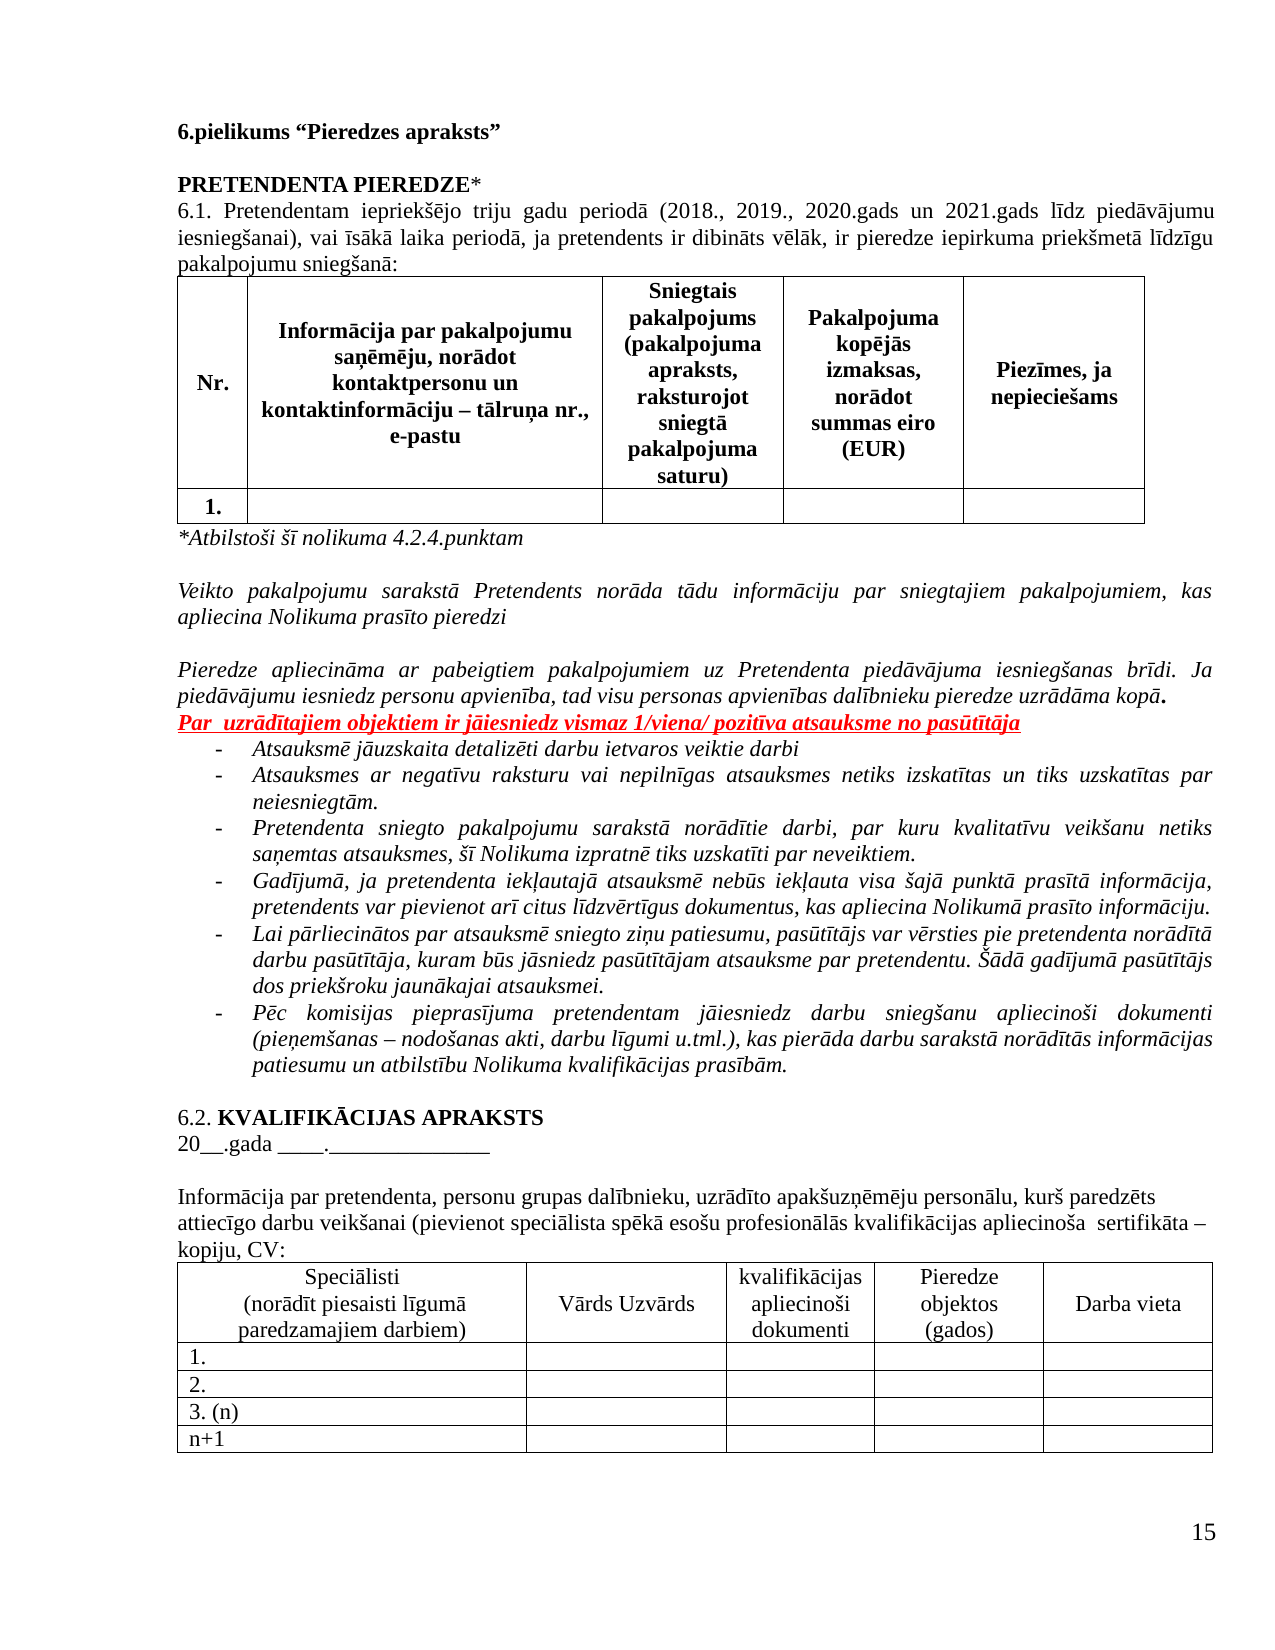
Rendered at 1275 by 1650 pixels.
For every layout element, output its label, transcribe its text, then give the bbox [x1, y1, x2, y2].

text 6.2. Kvalifikācijas apraksts 20__.gada ____.______________ [177, 1104, 1216, 1157]
table_cell [1044, 1398, 1212, 1424]
text Veikto pakalpojumu sarakstā Pretendents norāda tādu informāciju par sniegtajiem pakalpojumiem, kas apliecina Nolikuma prasīto pieredzi [177, 577, 1216, 630]
table_header Piezīmes, ja nepieciešams [964, 277, 1144, 488]
table_header Pieredze objektos (gados) [875, 1263, 1043, 1342]
table_cell [784, 489, 963, 523]
table_cell [1044, 1343, 1212, 1370]
table_header Speciālisti (norādīt piesaisti līgumā paredzamajiem darbiem) [178, 1263, 526, 1342]
table_cell [727, 1426, 874, 1452]
list Pēc komisijas pieprasījuma pretendentam jāiesniedz darbu sniegšanu apliecinoši dokumenti (pieņemšanas – nodošanas akti, darbu līgumi u.tml.), kas pierāda darbu sarakstā norādītās informācijas patiesumu un atbilstību Nolikuma kvalifikācijas prasībām. [215, 999, 1216, 1078]
table_cell [527, 1398, 726, 1424]
text Pieredze apliecināma ar pabeigtiem pakalpojumiem uz Pretendenta piedāvājuma iesniegšanas brīdi. Ja piedāvājumu iesniedz personu apvienība, tad visu personas apvienības dalībnieku pieredze uzrādāma kopā. [177, 656, 1216, 709]
table_cell [527, 1343, 726, 1370]
table_cell [527, 1426, 726, 1452]
table_cell n+1 [178, 1426, 526, 1452]
table_header Sniegtais pakalpojums (pakalpojuma apraksts, raksturojot sniegtā pakalpojuma saturu) [603, 277, 783, 488]
table_cell [875, 1343, 1043, 1370]
table_cell [1044, 1371, 1212, 1397]
table_cell [875, 1426, 1043, 1452]
table_header Pakalpojuma kopējās izmaksas, norādot summas eiro (EUR) [784, 277, 963, 488]
table_cell 3. (n) [178, 1398, 526, 1424]
text *Atbilstoši šī nolikuma 4.2.4.punktam [177, 524, 1216, 551]
table_cell 2. [178, 1371, 526, 1397]
list Lai pārliecinātos par atsauksmē sniegto ziņu patiesumu, pasūtītājs var vērsties pie pretendenta norādītā darbu pasūtītāja, kuram būs jāsniedz pasūtītājam atsauksme par pretendentu. Šādā gadījumā pasūtītājs dos priekšroku jaunākajai atsauksmei. [215, 919, 1216, 999]
table_cell [527, 1371, 726, 1397]
table_cell [1044, 1426, 1212, 1452]
table_header Darba vieta [1044, 1263, 1212, 1342]
table_cell 1. [178, 1343, 526, 1370]
list Gadījumā, ja pretendenta iekļautajā atsauksmē nebūs iekļauta visa šajā punktā prasītā informācija, pretendents var pievienot arī citus līdzvērtīgus dokumentus, kas apliecina Nolikumā prasīto informāciju. [215, 867, 1216, 919]
list Pretendenta sniegto pakalpojumu sarakstā norādītie darbi, par kuru kvalitatīvu veikšanu netiks saņemtas atsauksmes, šī Nolikuma izpratnē tiks uzskatīti par neveiktiem. [215, 814, 1216, 867]
table_cell [248, 489, 602, 523]
table_header Informācija par pakalpojumu saņēmēju, norādot kontaktpersonu un kontaktinformāciju – tālruņa nr., e-pastu [248, 277, 602, 488]
table_cell [727, 1371, 874, 1397]
table_header Vārds Uzvārds [527, 1263, 726, 1342]
list Atsauksmes ar negatīvu raksturu vai nepilnīgas atsauksmes netiks izskatītas un tiks uzskatītas par neiesniegtām. [215, 761, 1216, 814]
text 6.pielikums “Pieredzes apraksts” [177, 118, 1216, 144]
table_header Nr. [178, 277, 247, 488]
text 6.1. Pretendentam iepriekšējo triju gadu periodā (2018., 2019., 2020.gads un 2021.gads līdz piedāvājumu iesniegšanai), vai īsākā laika periodā, ja pretendents ir dibināts vēlāk, ir pieredze iepirkuma priekšmetā līdzīgu pakalpojumu sniegšanā: [177, 197, 1216, 276]
table_cell 1. [178, 489, 247, 523]
table_cell [964, 489, 1144, 523]
table_header kvalifikācijas apliecinoši dokumenti [727, 1263, 874, 1342]
text Par uzrādītajiem objektiem ir jāiesniedz vismaz 1/viena/ pozitīva atsauksme no pasūtītāja [177, 709, 1216, 735]
table_cell [727, 1343, 874, 1370]
table_cell [603, 489, 783, 523]
text PRETENDENTA PIEREDZE* [177, 171, 1216, 197]
text Informācija par pretendenta, personu grupas dalībnieku, uzrādīto apakšuzņēmēju personālu, kurš paredzēts attiecīgo darbu veikšanai (pievienot speciālista spēkā esošu profesionālās kvalifikācijas apliecinoša sertifikāta –kopiju, CV: [177, 1183, 1216, 1262]
table_cell [875, 1371, 1043, 1397]
table_cell [727, 1398, 874, 1424]
table_cell [875, 1398, 1043, 1424]
list Atsauksmē jāuzskaita detalizēti darbu ietvaros veiktie darbi [215, 735, 1216, 761]
